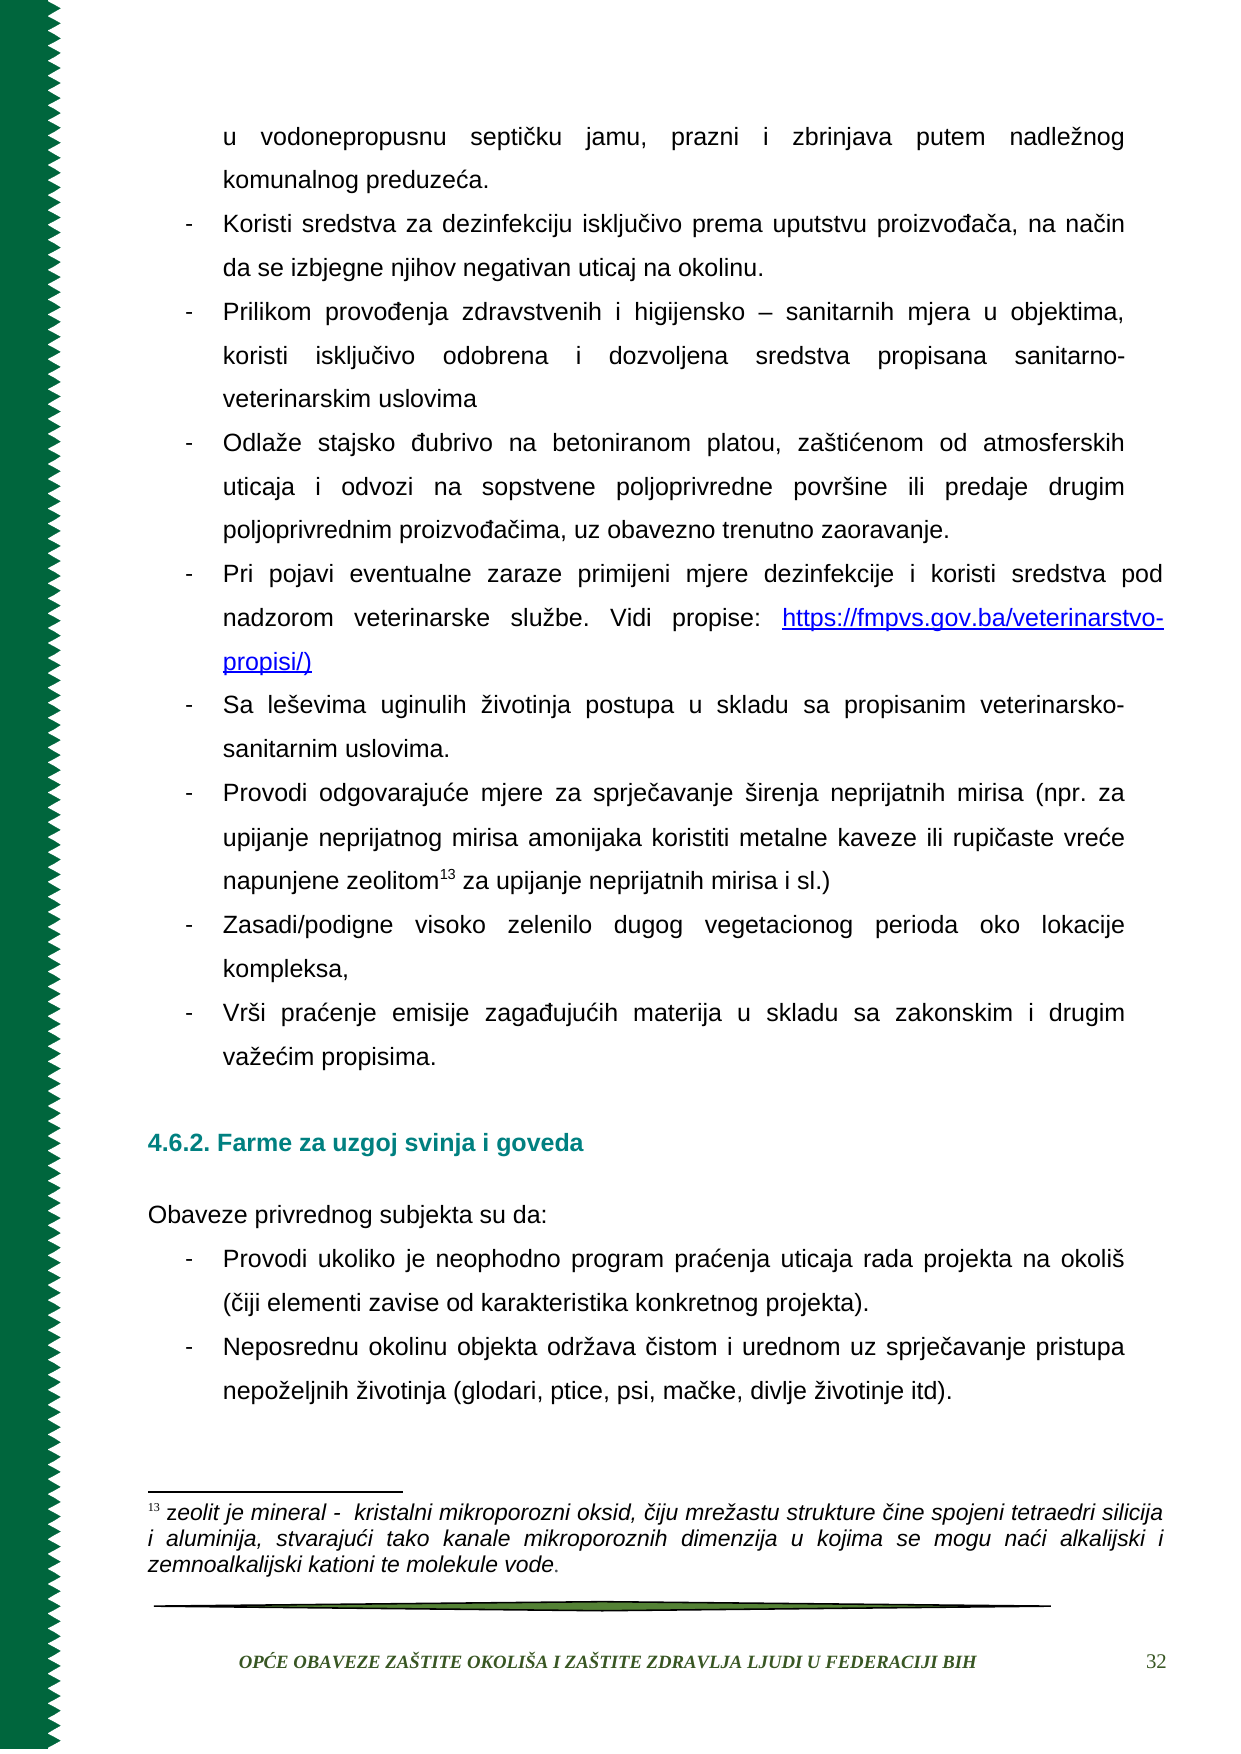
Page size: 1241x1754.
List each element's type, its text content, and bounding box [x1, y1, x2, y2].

list Sa leševima uginulih životinja postupa u skladu sa propisanim veterinarsko-sanitarnim uslovima. [185, 689, 1126, 763]
subtitle 4.6.2. Farme za uzgoj svinja i goveda [148, 1128, 1167, 1157]
list Koristi sredstva za dezinfekciju isključivo prema uputstvu proizvođača, na način da se izbjegne njihov negativan uticaj na okolinu. [185, 208, 1126, 282]
list Vrši praćenje emisije zagađujućih materija u skladu sa zakonskim i drugim važećim propisima. [185, 997, 1126, 1070]
list Provodi odgovarajuće mjere za sprječavanje širenja neprijatnih mirisa (npr. za upijanje neprijatnog mirisa amonijaka koristiti metalne kaveze ili rupičaste vreće napunjene zeolitom za upijanje neprijatnih mirisa i sl.) [185, 778, 1126, 894]
text Obaveze privrednog subjekta su da: [148, 1200, 1167, 1228]
list Neposrednu okolinu objekta održava čistom i urednom uz sprječavanje pristupa nepoželjnih životinja (glodari, ptice, psi, mačke, divlje životinje itd). [185, 1331, 1126, 1404]
list Pri pojavi eventualne zaraze primijeni mjere dezinfekcije i koristi sredstva pod nadzorom veterinarske službe. Vidi propise: https://fmpvs.gov.ba/veterinarstvo-propisi/) [185, 558, 1164, 675]
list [185, 122, 1126, 194]
list Provodi ukoliko je neophodno program praćenja uticaja rada projekta na okoliš (čiji elementi zavise od karakteristika konkretnog projekta). [185, 1243, 1126, 1317]
list Prilikom provođenja zdravstvenih i higijensko – sanitarnih mjera u objektima, koristi isključivo odobrena i dozvoljena sredstva propisana sanitarno-veterinarskim uslovima [185, 296, 1126, 413]
list Zasadi/podigne visoko zelenilo dugog vegetacionog perioda oko lokacije kompleksa, [185, 909, 1126, 982]
list Odlaže stajsko đubrivo na betoniranom platou, zaštićenom od atmosferskih uticaja i odvozi na sopstvene poljoprivredne površine ili predaje drugim poljoprivrednim proizvođačima, uz obavezno trenutno zaoravanje. [185, 427, 1126, 544]
